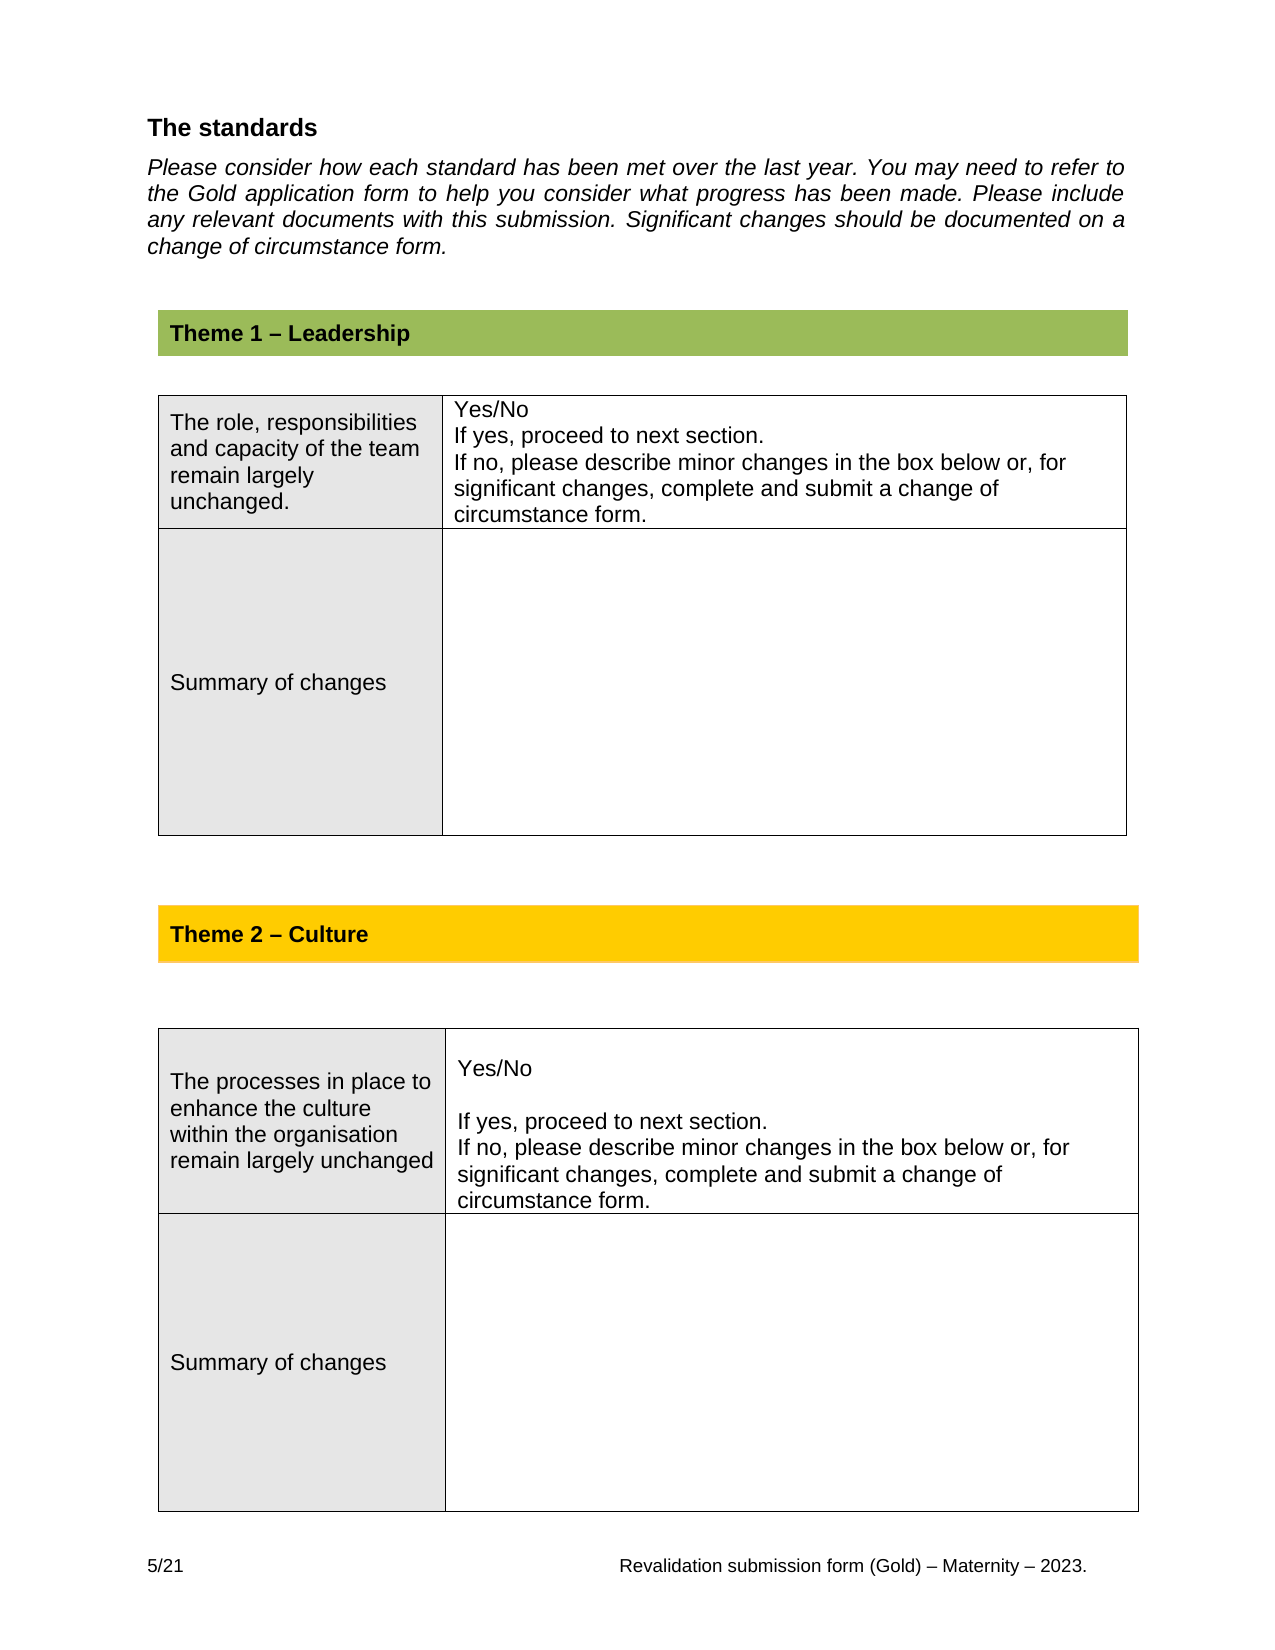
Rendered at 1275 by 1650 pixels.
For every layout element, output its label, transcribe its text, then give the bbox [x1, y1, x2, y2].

table_cell Summary of changes [159, 1214, 445, 1511]
table_header The processes in place to enhance the culture within the organisation remain largely unchanged [159, 1029, 445, 1213]
table_cell [443, 529, 1126, 835]
table_header Theme 1 – Leadership [158, 310, 1128, 356]
text Please consider how each standard has been met over the last year. You may need to refer to the Gold application form to help you consider what progress has been made. Please include any relevant documents with this submission. Significant changes should be documented on a change of circumstance form. [147, 154, 1128, 259]
table_header Theme 2 – Culture [159, 906, 1138, 961]
table_header Yes/No If yes, proceed to next section. If no, please describe minor changes in the box below or, for significant changes, complete and submit a change of circumstance form. [446, 1029, 1138, 1213]
table_cell Summary of changes [159, 529, 442, 835]
table_cell [446, 1214, 1138, 1511]
text The standards [147, 112, 1128, 141]
table_header Yes/No If yes, proceed to next section. If no, please describe minor changes in the box below or, for significant changes, complete and submit a change of circumstance form. [443, 396, 1126, 528]
table_header The role, responsibilities and capacity of the team remain largely unchanged. [159, 396, 442, 528]
